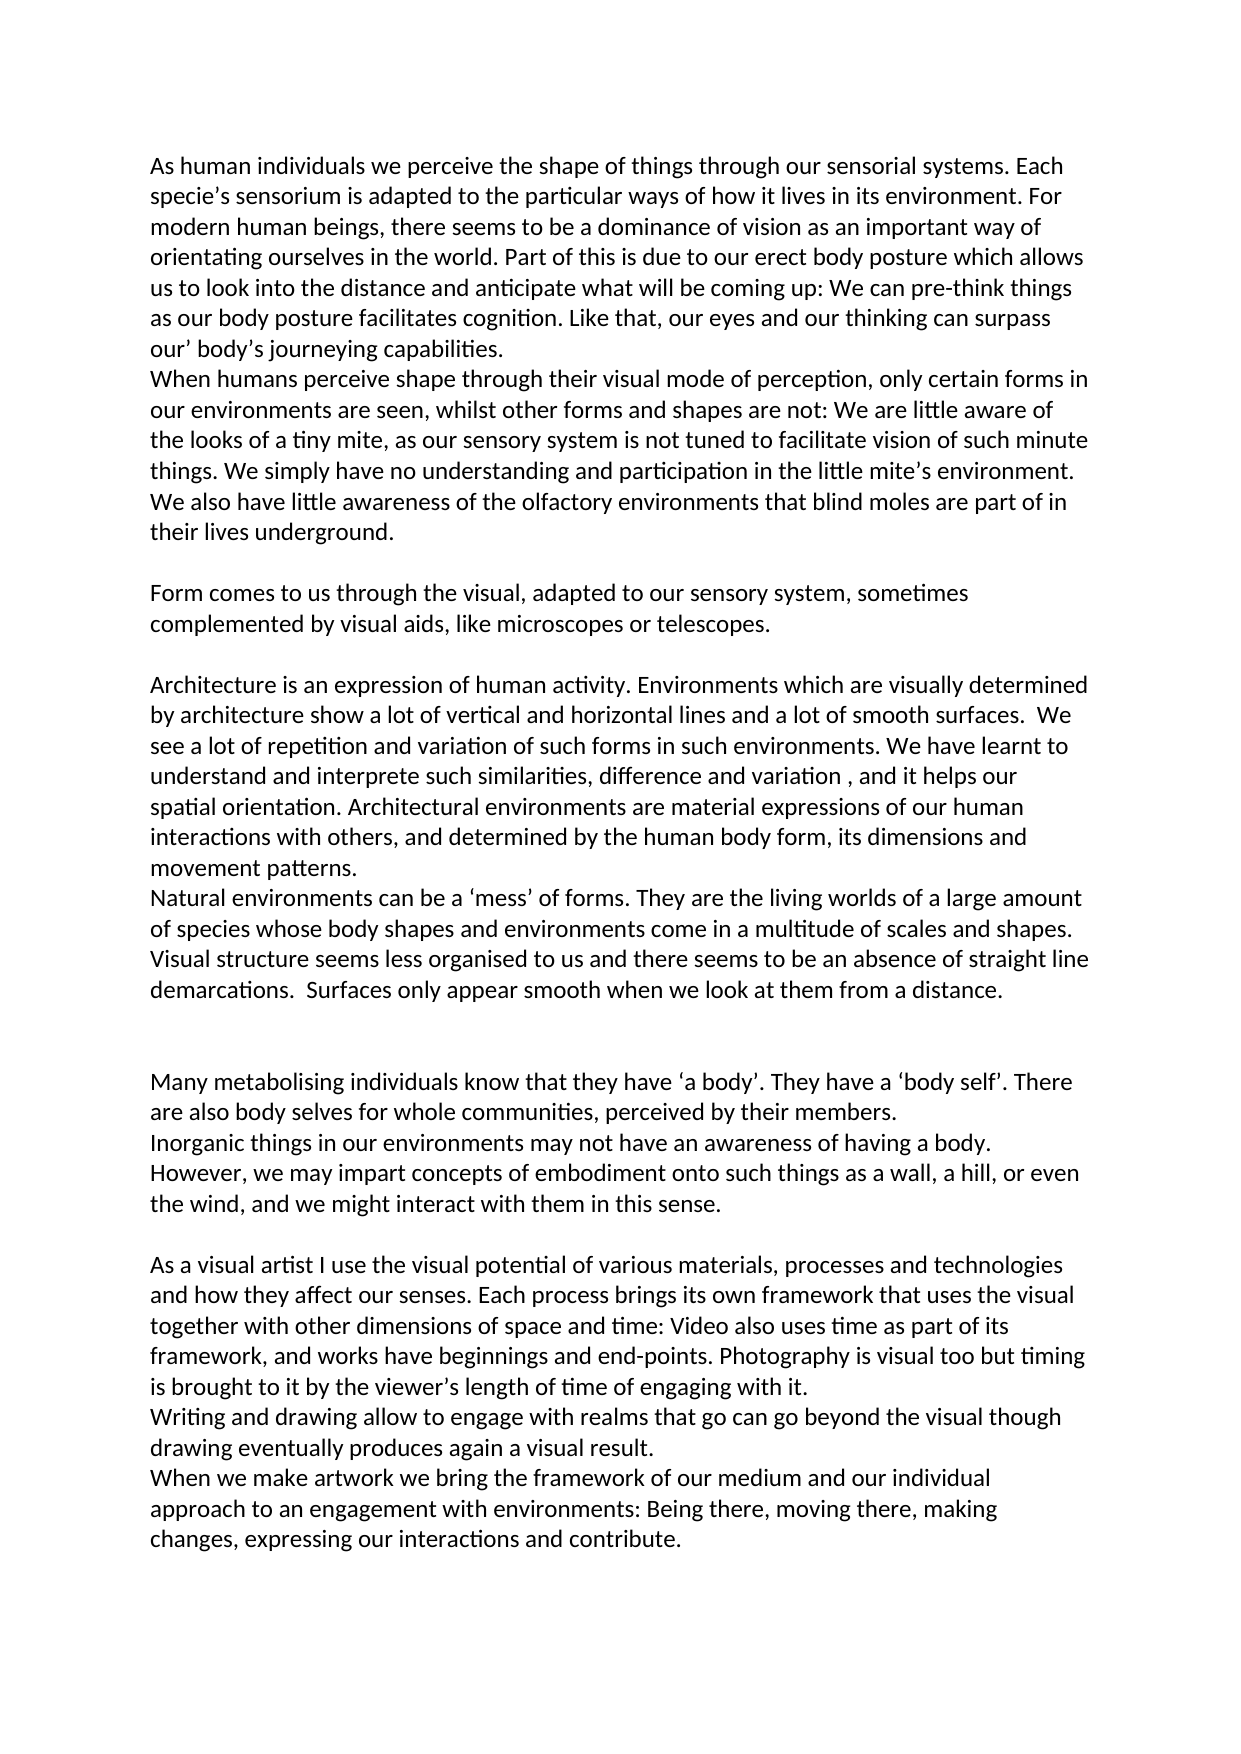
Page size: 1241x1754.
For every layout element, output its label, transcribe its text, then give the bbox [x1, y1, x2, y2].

text Writing and drawing allow to engage with realms that go can go beyond the visual though drawing eventually produces again a visual result. [150, 1401, 1090, 1462]
text As a visual artist I use the visual potential of various materials, processes and technologies and how they affect our senses. Each process brings its own framework that uses the visual together with other dimensions of space and time: Video also uses time as part of its framework, and works have beginnings and end-points. Photography is visual too but timing is brought to it by the viewer’s length of time of engaging with it. [150, 1249, 1090, 1401]
text Many metabolising individuals know that they have ‘a body’. They have a ‘body self’. There are also body selves for whole communities, perceived by their members. [150, 1066, 1090, 1127]
text Form comes to us through the visual, adapted to our sensory system, sometimes complemented by visual aids, like microscopes or telescopes. [150, 577, 1090, 638]
text Natural environments can be a ‘mess’ of forms. They are the living worlds of a large amount of species whose body shapes and environments come in a multitude of scales and shapes. Visual structure seems less organised to us and there seems to be an absence of straight line demarcations. Surfaces only appear smooth when we look at them from a distance. [150, 882, 1090, 1004]
text When humans perceive shape through their visual mode of perception, only certain forms in our environments are seen, whilst other forms and shapes are not: We are little aware of the looks of a tiny mite, as our sensory system is not tuned to facilitate vision of such minute things. We simply have no understanding and participation in the little mite’s environment. We also have little awareness of the olfactory environments that blind moles are part of in their lives underground. [150, 364, 1090, 547]
text As human individuals we perceive the shape of things through our sensorial systems. Each specie’s sensorium is adapted to the particular ways of how it lives in its environment. For modern human beings, there seems to be a dominance of vision as an important way of orientating ourselves in the world. Part of this is due to our erect body posture which allows us to look into the distance and anticipate what will be coming up: We can pre-think things as our body posture facilitates cognition. Like that, our eyes and our thinking can surpass our’ body’s journeying capabilities. [150, 150, 1090, 364]
text Architecture is an expression of human activity. Environments which are visually determined by architecture show a lot of vertical and horizontal lines and a lot of smooth surfaces. We see a lot of repetition and variation of such forms in such environments. We have learnt to understand and interprete such similarities, difference and variation , and it helps our spatial orientation. Architectural environments are material expressions of our human interactions with others, and determined by the human body form, its dimensions and movement patterns. [150, 669, 1090, 882]
text When we make artwork we bring the framework of our medium and our individual approach to an engagement with environments: Being there, moving there, making changes, expressing our interactions and contribute. [150, 1462, 1090, 1554]
text Inorganic things in our environments may not have an awareness of having a body. However, we may impart concepts of embodiment onto such things as a wall, a hill, or even the wind, and we might interact with them in this sense. [150, 1127, 1090, 1218]
